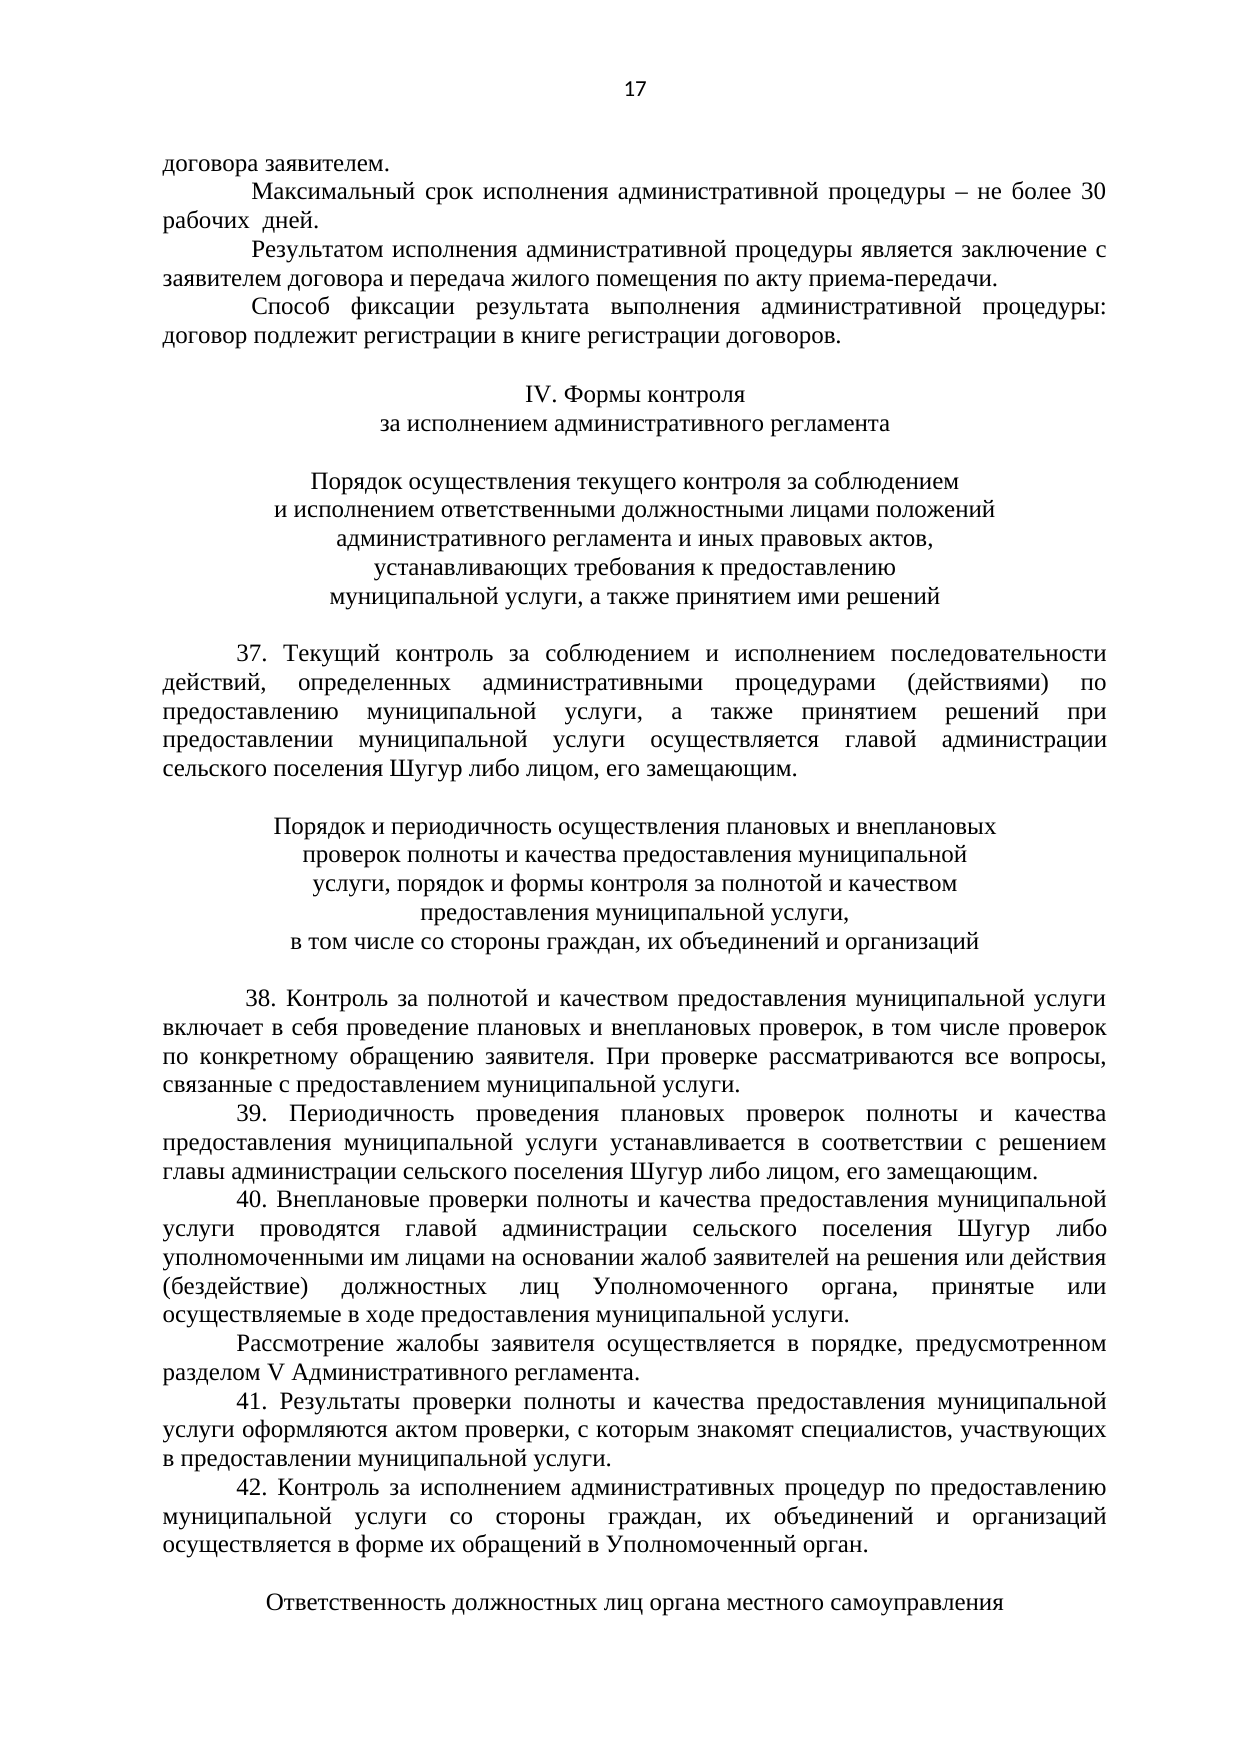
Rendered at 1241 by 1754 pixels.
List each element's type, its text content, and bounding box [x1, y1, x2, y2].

text и исполнением ответственными должностными лицами положений [162, 494, 1107, 523]
text IV. Формы контроля [162, 379, 1107, 408]
text Рассмотрение жалобы заявителя осуществляется в порядке, предусмотренном разделом V Административного регламента. [162, 1328, 1107, 1386]
text 40. Внеплановые проверки полноты и качества предоставления муниципальной услуги проводятся главой администрации сельского поселения Шугур либо уполномоченными им лицами на основании жалоб заявителей на решения или действия (бездействие) должностных лиц Уполномоченного органа, принятые или осуществляемые в ходе предоставления муниципальной услуги. [162, 1184, 1107, 1328]
text муниципальной услуги, а также принятием ими решений [162, 581, 1107, 609]
text 41. Результаты проверки полноты и качества предоставления муниципальной услуги оформляются актом проверки, с которым знакомят специалистов, участвующих в предоставлении муниципальной услуги. [162, 1386, 1107, 1472]
text Максимальный срок исполнения административной процедуры – не более 30 рабочих дней. [162, 176, 1107, 234]
text Порядок и периодичность осуществления плановых и внеплановых [162, 811, 1107, 839]
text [162, 148, 1107, 176]
text устанавливающих требования к предоставлению [162, 552, 1107, 581]
text Ответственность должностных лиц органа местного самоуправления [162, 1587, 1107, 1616]
text Порядок осуществления текущего контроля за соблюдением [162, 466, 1107, 494]
text в том числе со стороны граждан, их объединений и организаций [162, 926, 1107, 954]
text административного регламента и иных правовых актов, [162, 523, 1107, 552]
text 38. Контроль за полнотой и качеством предоставления муниципальной услуги включает в себя проведение плановых и внеплановых проверок, в том числе проверок по конкретному обращению заявителя. При проверке рассматриваются все вопросы, связанные с предоставлением муниципальной услуги. [162, 983, 1107, 1098]
text 42. Контроль за исполнением административных процедур по предоставлению муниципальной услуги со стороны граждан, их объединений и организаций осуществляется в форме их обращений в Уполномоченный орган. [162, 1472, 1107, 1558]
text Способ фиксации результата выполнения административной процедуры: договор подлежит регистрации в книге регистрации договоров. [162, 291, 1107, 349]
text за исполнением административного регламента [162, 408, 1107, 437]
text 37. Текущий контроль за соблюдением и исполнением последовательности действий, определенных административными процедурами (действиями) по предоставлению муниципальной услуги, а также принятием решений при предоставлении муниципальной услуги осуществляется главой администрации сельского поселения Шугур либо лицом, его замещающим. [162, 638, 1107, 782]
text предоставления муниципальной услуги, [162, 897, 1107, 926]
text услуги, порядок и формы контроля за полнотой и качеством [162, 868, 1107, 897]
text Результатом исполнения административной процедуры является заключение с заявителем договора и передача жилого помещения по акту приема-передачи. [162, 234, 1107, 291]
text 39. Периодичность проведения плановых проверок полноты и качества предоставления муниципальной услуги устанавливается в соответствии с решением главы администрации сельского поселения Шугур либо лицом, его замещающим. [162, 1098, 1107, 1184]
text проверок полноты и качества предоставления муниципальной [162, 839, 1107, 868]
